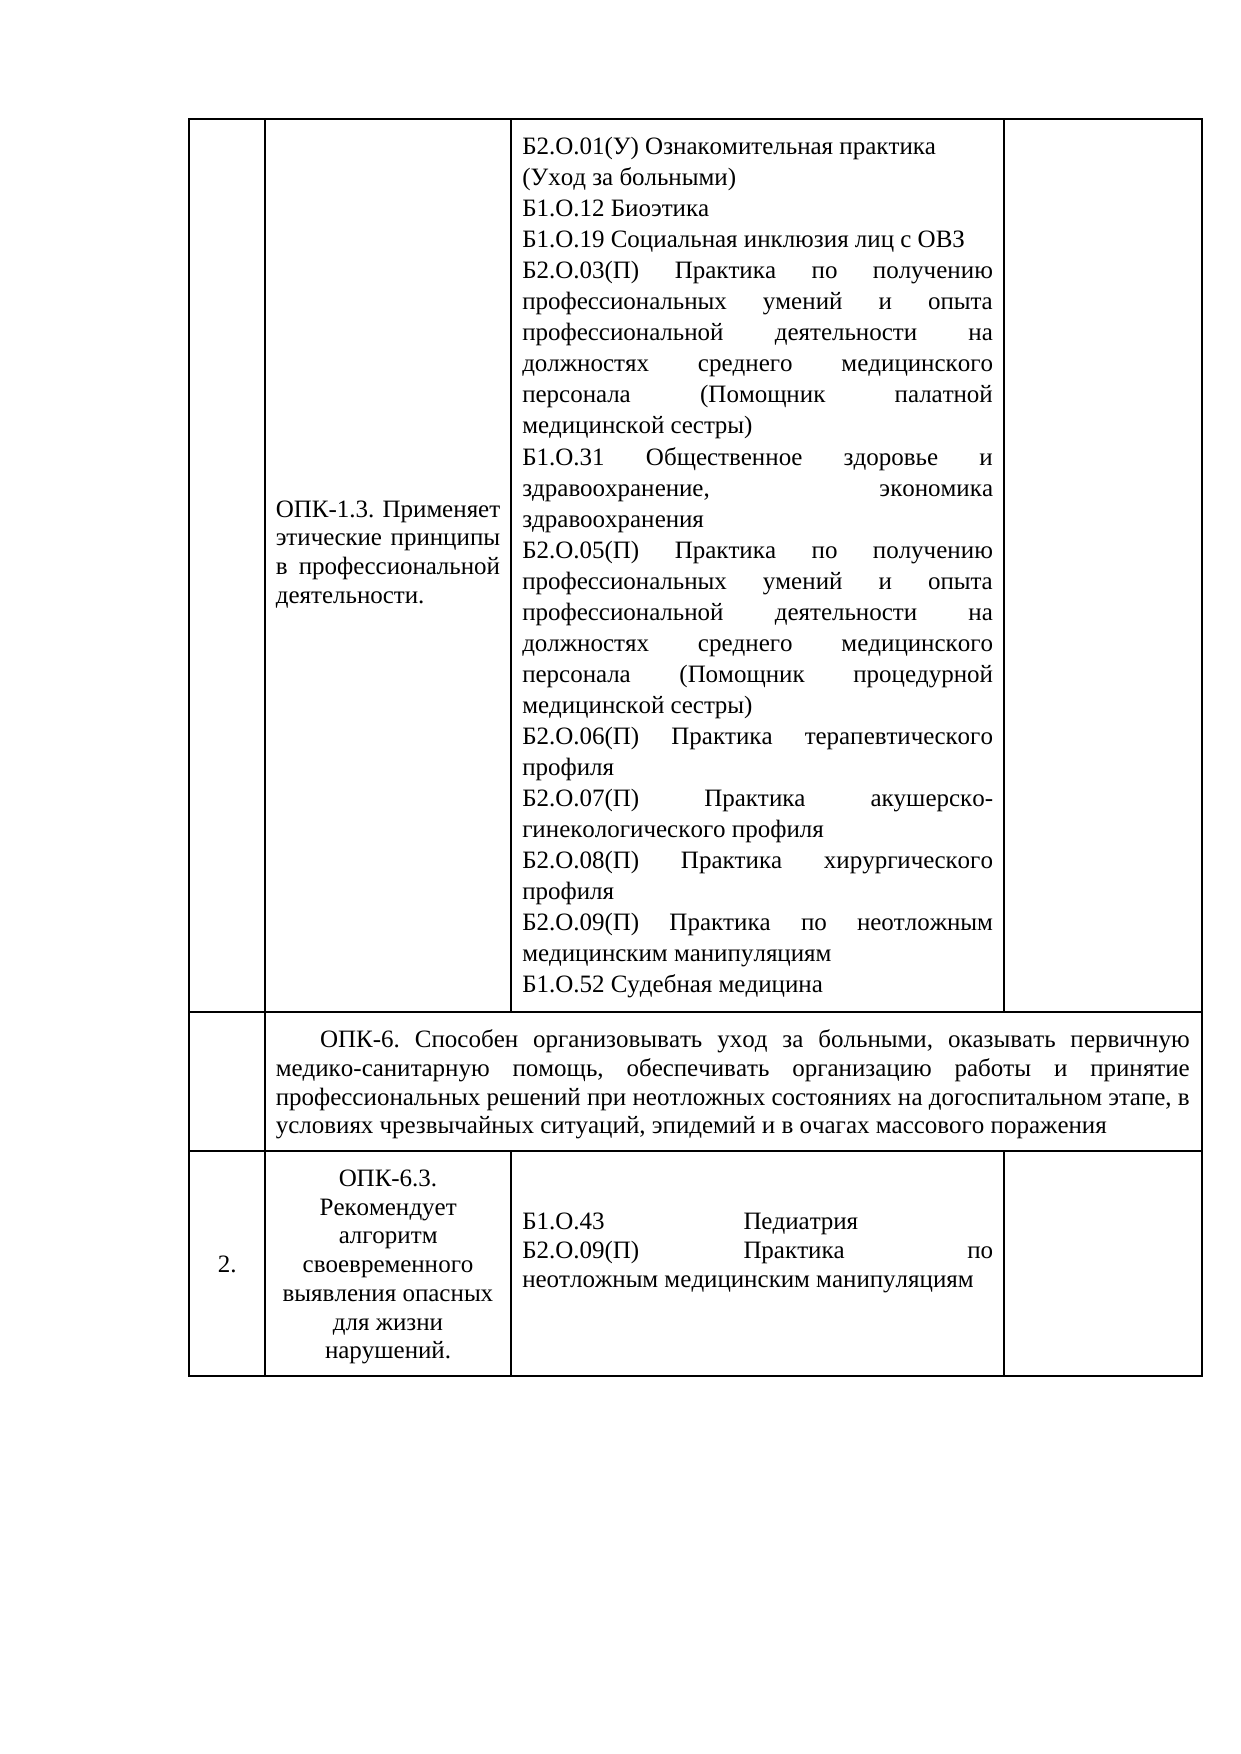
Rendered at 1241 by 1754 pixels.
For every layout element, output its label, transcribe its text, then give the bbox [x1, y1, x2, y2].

table_cell [1005, 120, 1201, 1011]
table_cell [1005, 1152, 1201, 1375]
table_cell ОПК-1.3. Применяет этические принципы в профессиональной деятельности. [266, 120, 510, 1011]
table_cell [190, 120, 264, 1011]
table_cell Б2.О.01(У) Ознакомительная практика (Уход за больными) Б1.О.12 Биоэтика Б1.О.19 Социальная инклюзия лиц с ОВЗ Б2.О.03(П) Практика по получению профессиональных умений и опыта профессиональной деятельности на должностях среднего медицинского персонала (Помощник палатной медицинской сестры) Б1.О.31 Общественное здоровье и здравоохранение, экономика здравоохранения Б2.О.05(П) Практика по получению профессиональных умений и опыта профессиональной деятельности на должностях среднего медицинского персонала (Помощник процедурной медицинской сестры) Б2.О.06(П) Практика терапевтического профиля Б2.О.07(П) Практика акушерско-гинекологического профиля Б2.О.08(П) Практика хирургического профиля Б2.О.09(П) Практика по неотложным медицинским манипуляциям Б1.О.52 Судебная медицина [512, 120, 1003, 1011]
table_cell ОПК-6. Способен организовывать уход за больными, оказывать первичную медико-санитарную помощь, обеспечивать организацию работы и принятие профессиональных решений при неотложных состояниях на догоспитальном этапе, в условиях чрезвычайных ситуаций, эпидемий и в очагах массового поражения [266, 1013, 1201, 1150]
table_cell Б1.О.43 Педиатрия Б2.О.09(П) Практика по неотложным медицинским манипуляциям [512, 1152, 1003, 1375]
table_cell [190, 1013, 264, 1150]
table_cell ОПК-6.3. Рекомендует алгоритм своевременного выявления опасных для жизни нарушений. [266, 1152, 510, 1375]
table_cell 2. [190, 1152, 264, 1375]
